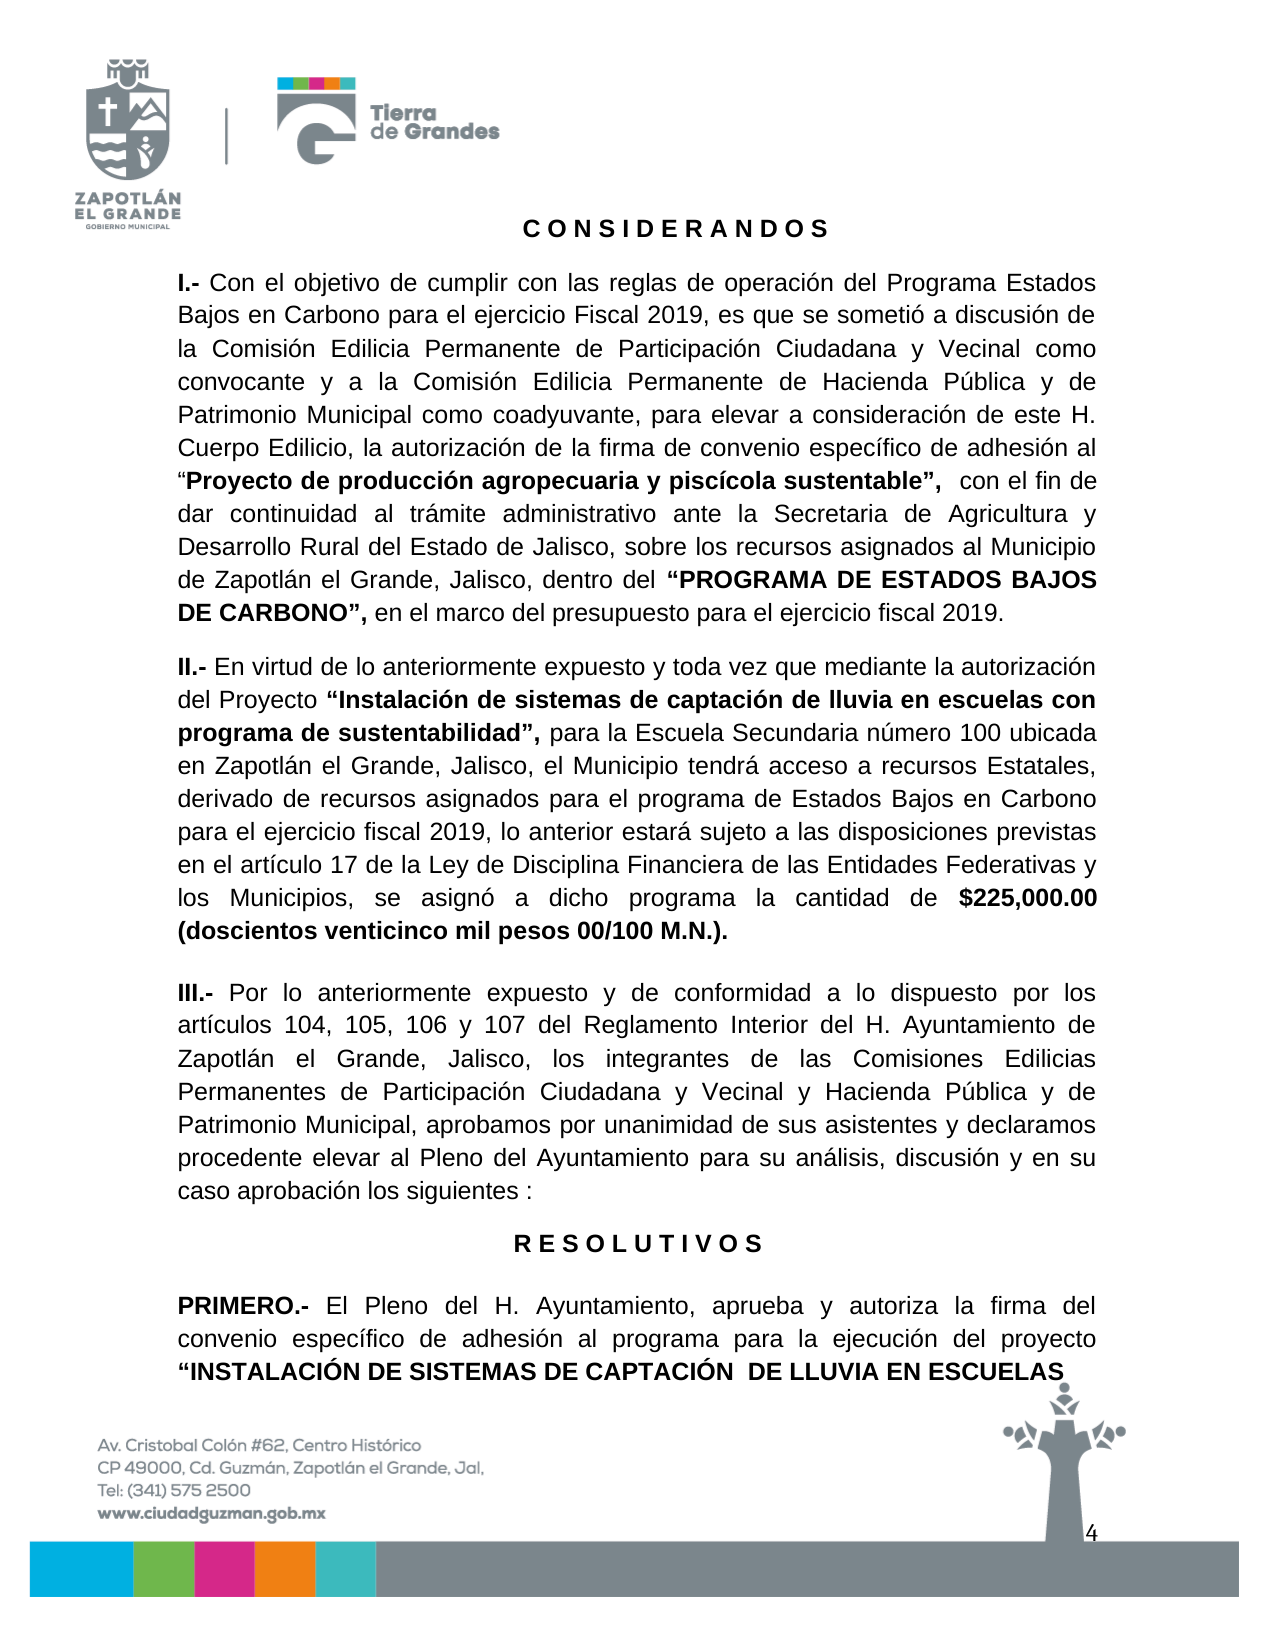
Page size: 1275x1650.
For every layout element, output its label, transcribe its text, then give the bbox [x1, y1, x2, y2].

text PRIMERO.- El Pleno del H. Ayuntamiento, aprueba y autoriza la firma del convenio específico de adhesión al programa para la ejecución del proyecto “INSTALACIÓN DE SISTEMAS DE CAPTACIÓN DE LLUVIA EN ESCUELAS [177, 1291, 1098, 1386]
list C O N S I D E R A N D O S [252, 214, 1098, 242]
text III.- Por lo anteriormente expuesto y de conformidad a lo dispuesto por los artículos 104, 105, 106 y 107 del Reglamento Interior del H. Ayuntamiento de Zapotlán el Grande, Jalisco, los integrantes de las Comisiones Edilicias Permanentes de Participación Ciudadana y Vecinal y Hacienda Pública y de Patrimonio Municipal, aprobamos por unanimidad de sus asistentes y declaramos procedente elevar al Pleno del Ayuntamiento para su análisis, discusión y en su caso aprobación los siguientes : [177, 977, 1098, 1204]
text I.- Con el objetivo de cumplir con las reglas de operación del Programa Estados Bajos en Carbono para el ejercicio Fiscal 2019, es que se sometió a discusión de la Comisión Edilicia Permanente de Participación Ciudadana y Vecinal como convocante y a la Comisión Edilicia Permanente de Hacienda Pública y de Patrimonio Municipal como coadyuvante, para elevar a consideración de este H. Cuerpo Edilicio, la autorización de la firma de convenio específico de adhesión al “Proyecto de producción agropecuaria y piscícola sustentable”, con el fin de dar continuidad al trámite administrativo ante la Secretaria de Agricultura y Desarrollo Rural del Estado de Jalisco, sobre los recursos asignados al Municipio de Zapotlán el Grande, Jalisco, dentro del “PROGRAMA DE ESTADOS BAJOS DE CARBONO”, en el marco del presupuesto para el ejercicio fiscal 2019. [177, 267, 1098, 626]
text II.- En virtud de lo anteriormente expuesto y toda vez que mediante la autorización del Proyecto “Instalación de sistemas de captación de lluvia en escuelas con programa de sustentabilidad”, para la Escuela Secundaria número 100 ubicada en Zapotlán el Grande, Jalisco, el Municipio tendrá acceso a recursos Estatales, derivado de recursos asignados para el programa de Estados Bajos en Carbono para el ejercicio fiscal 2019, lo anterior estará sujeto a las disposiciones previstas en el artículo 17 de la Ley de Disciplina Financiera de las Entidades Federativas y los Municipios, se asignó a dicho programa la cantidad de $225,000.00 (doscientos venticinco mil pesos 00/100 M.N.). [177, 652, 1098, 944]
picture [0, 0, 1275, 1650]
text R E S O L U T I V O S [177, 1229, 1098, 1258]
